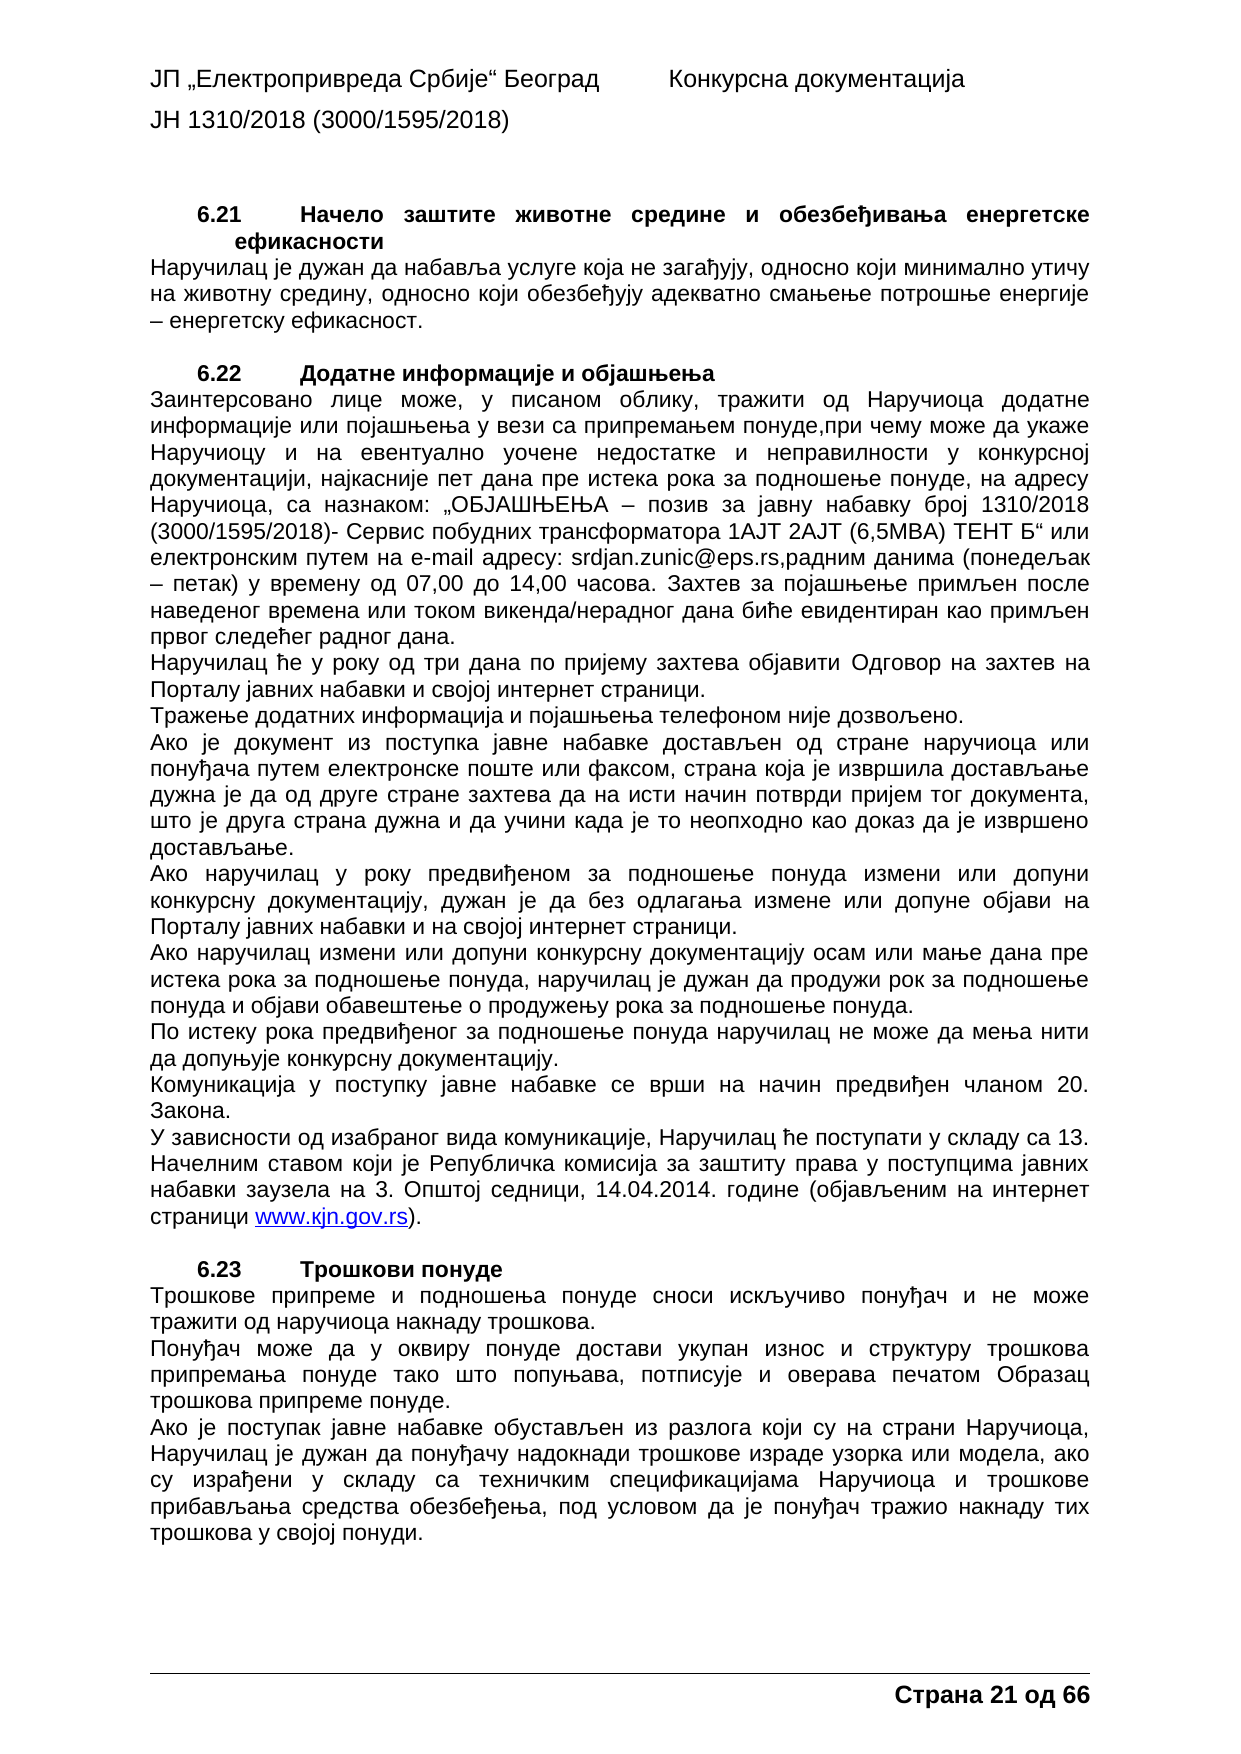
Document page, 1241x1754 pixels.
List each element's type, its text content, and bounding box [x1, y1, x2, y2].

text Понуђач може да у оквиру понуде достави укупан износ и структуру трошкова припремања понуде тако што попуњава, потписује и оверава печатом Образац трошкова припреме понуде. [150, 1334, 1090, 1414]
text Тражење додатних информација и појашњења телефоном није дозвољено. [150, 702, 1090, 728]
text Наручилац ће у року од три дана по пријему захтева објавити Одговор на захтев на Порталу јавних набавки и својој интернет страници. [150, 649, 1090, 702]
text Трошкове припреме и подношења понуде сноси искључиво понуђач и не може тражити од наручиоца накнаду трошкова. [150, 1282, 1090, 1334]
text По истеку рока предвиђеног за подношење понуда наручилац не може да мења нити да допуњује конкурсну документацију. [150, 1018, 1090, 1071]
text Ако је документ из поступка јавне набавке достављен од стране наручиоца или понуђача путем електронске поште или факсом, страна која је извршила достављање дужна је да од друге стране захтева да на исти начин потврди пријем тог документа, што је друга страна дужна и да учини када је то неопходно као доказ да је извршено достављање. [150, 728, 1090, 860]
text Ако наручилац измени или допуни конкурсну документацију осам или мање дана пре истека рока за подношење понуда, наручилац је дужан да продужи рок за подношење понуда и објави обавештење о продужењу рока за подношење понуда. [150, 939, 1090, 1018]
text Ако је поступак јавне набавке обустављен из разлога који су на страни Наручиоца, Наручилац је дужан да понуђачу надокнади трошкове израде узорка или модела, ако су израђени у складу са техничким спецификацијама Наручиоца и трошкове прибављања средства обезбеђења, под условом да је понуђач тражио накнаду тих трошкова у својој понуди. [150, 1414, 1090, 1545]
text Заинтерсовано лице може, у писаном облику, тражити од Наручиоца додатне информације или појашњења у вези са припремањем понуде,при чему може да укаже Наручиоцу и на евентуално уочене недостатке и неправилности у конкурсној документацији, најкасније пет дана пре истека рока за подношење понуде, на адресу Наручиоца, са назнаком: „ОБЈАШЊЕЊА – позив за јавну набавку број 1310/2018 (3000/1595/2018)- Сервис побудних трансформатора 1АЈТ 2АЈТ (6,5МВА) ТЕНТ Б“ или електронским путем на е-mail адресу: srdjan.zunic@eps.rs,радним данима (понедељак – петак) у времену од 07,00 до 14,00 часова. Захтев за појашњење примљен после наведеног времена или током викенда/нерадног дана биће евидентиран као примљен првог следећег радног дана. [150, 386, 1090, 649]
text Ако наручилац у року предвиђеном за подношење понуда измени или допуни конкурсну документацију, дужан је да без одлагања измене или допуне објави на Порталу јавних набавки и на својој интернет страници. [150, 860, 1090, 939]
text Наручилац је дужан да набавља услуге која не загађују, односно који минимално утичу на животну средину, односно који обезбеђују адекватно смањење потрошње енергије – енергетску ефикасност. [150, 254, 1090, 333]
text Комуникација у поступку јавне набавке се врши на начин предвиђен чланом 20. Закона. [150, 1071, 1090, 1124]
text У зависности од изабраног вида комуникације, Наручилац ће поступати у складу са 13. Начелним ставом који је Републичка комисија за заштиту права у поступцима јавних набавки заузела на 3. Општој седници, 14.04.2014. године (објављеним на интернет страници www.кjn.gov.rs). [150, 1124, 1090, 1229]
list Трошкови понуде [197, 1256, 1090, 1282]
list Начело заштите животне средине и обезбеђивања енергетске ефикасности [197, 201, 1090, 254]
list Додатне информације и објашњења [197, 359, 1090, 386]
